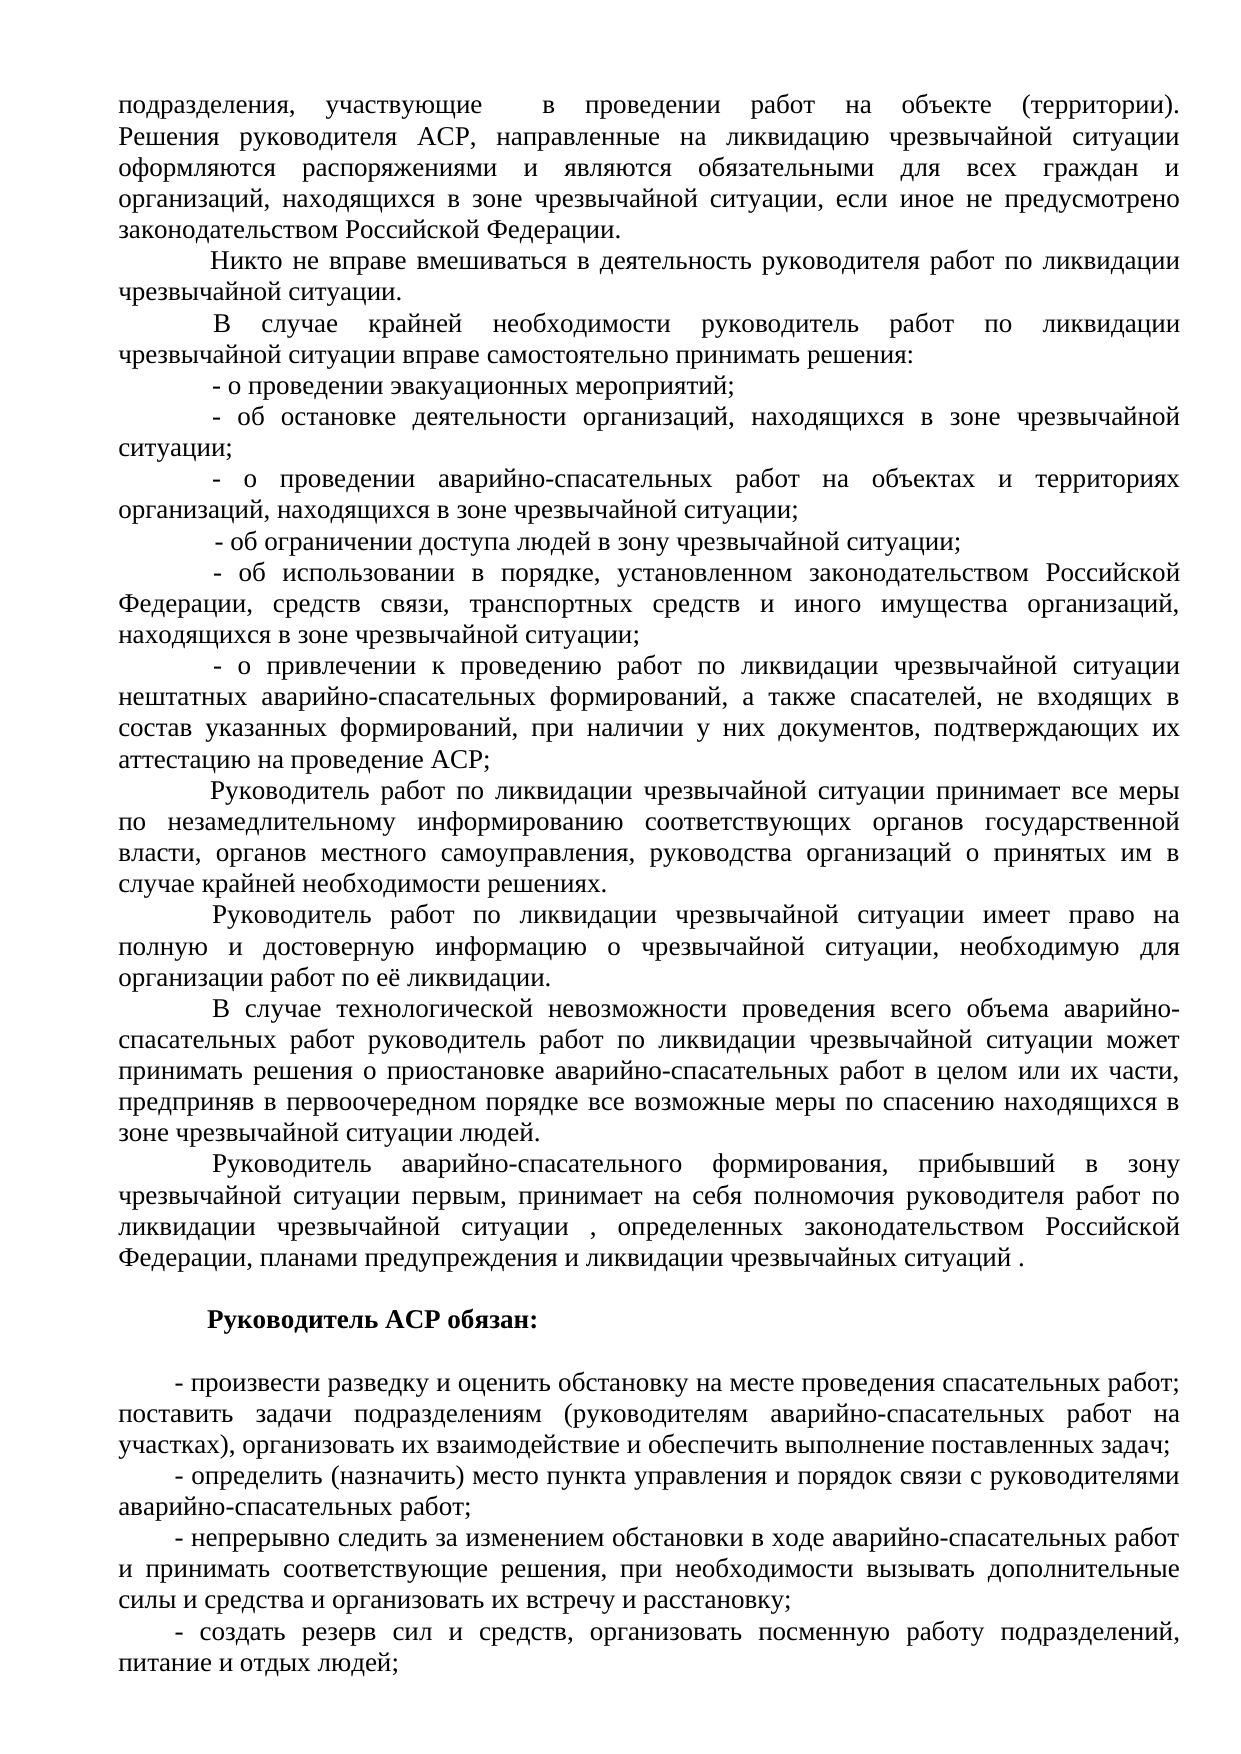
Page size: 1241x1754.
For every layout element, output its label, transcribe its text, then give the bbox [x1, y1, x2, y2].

text Руководитель аварийно-спасательного формирования, прибывший в зону чрезвычайной ситуации первым, принимает на себя полномочия руководителя работ по ликвидации чрезвычайной ситуации , определенных законодательством Российской Федерации, планами предупреждения и ликвидации чрезвычайных ситуаций . [118, 1148, 1181, 1272]
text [118, 89, 1181, 244]
text Руководитель АСР обязан: [118, 1303, 1181, 1334]
text В случае технологической невозможности проведения всего объема аварийно-спасательных работ руководитель работ по ликвидации чрезвычайной ситуации может принимать решения о приостановке аварийно-спасательных работ в целом или их части, предприняв в первоочередном порядке все возможные меры по спасению находящихся в зоне чрезвычайной ситуации людей. [118, 992, 1181, 1148]
text - об остановке деятельности организаций, находящихся в зоне чрезвычайной ситуации; [118, 400, 1181, 462]
text - определить (назначить) место пункта управления и порядок связи с руководителями аварийно-спасательных работ; [118, 1459, 1181, 1521]
text Руководитель работ по ликвидации чрезвычайной ситуации принимает все меры по незамедлительному информированию соответствующих органов государственной власти, органов местного самоуправления, руководства организаций о принятых им в случае крайней необходимости решениях. [118, 774, 1181, 898]
text - произвести разведку и оценить обстановку на месте проведения спасательных работ; поставить задачи подразделениям (руководителям аварийно-спасательных работ на участках), организовать их взаимодействие и обеспечить выполнение поставленных задач; [118, 1366, 1181, 1459]
text - об ограничении доступа людей в зону чрезвычайной ситуации; [118, 525, 1181, 556]
text - о проведении эвакуационных мероприятий; [118, 369, 1181, 400]
text - непрерывно следить за изменением обстановки в ходе аварийно-спасательных работ и принимать соответствующие решения, при необходимости вызывать дополнительные силы и средства и организовать их встречу и расстановку; [118, 1521, 1181, 1615]
text - о проведении аварийно-спасательных работ на объектах и территориях организаций, находящихся в зоне чрезвычайной ситуации; [118, 462, 1181, 525]
text Руководитель работ по ликвидации чрезвычайной ситуации имеет право на полную и достоверную информацию о чрезвычайной ситуации, необходимую для организации работ по её ликвидации. [118, 898, 1181, 992]
text В случае крайней необходимости руководитель работ по ликвидации чрезвычайной ситуации вправе самостоятельно принимать решения: [118, 307, 1181, 369]
text - об использовании в порядке, установленном законодательством Российской Федерации, средств связи, транспортных средств и иного имущества организаций, находящихся в зоне чрезвычайной ситуации; [118, 556, 1181, 649]
text - о привлечении к проведению работ по ликвидации чрезвычайной ситуации нештатных аварийно-спасательных формирований, а также спасателей, не входящих в состав указанных формирований, при наличии у них документов, подтверждающих их аттестацию на проведение АСР; [118, 649, 1181, 774]
text - создать резерв сил и средств, организовать посменную работу подразделений, питание и отдых людей; [118, 1615, 1181, 1677]
text Никто не вправе вмешиваться в деятельность руководителя работ по ликвидации чрезвычайной ситуации. [118, 244, 1181, 307]
